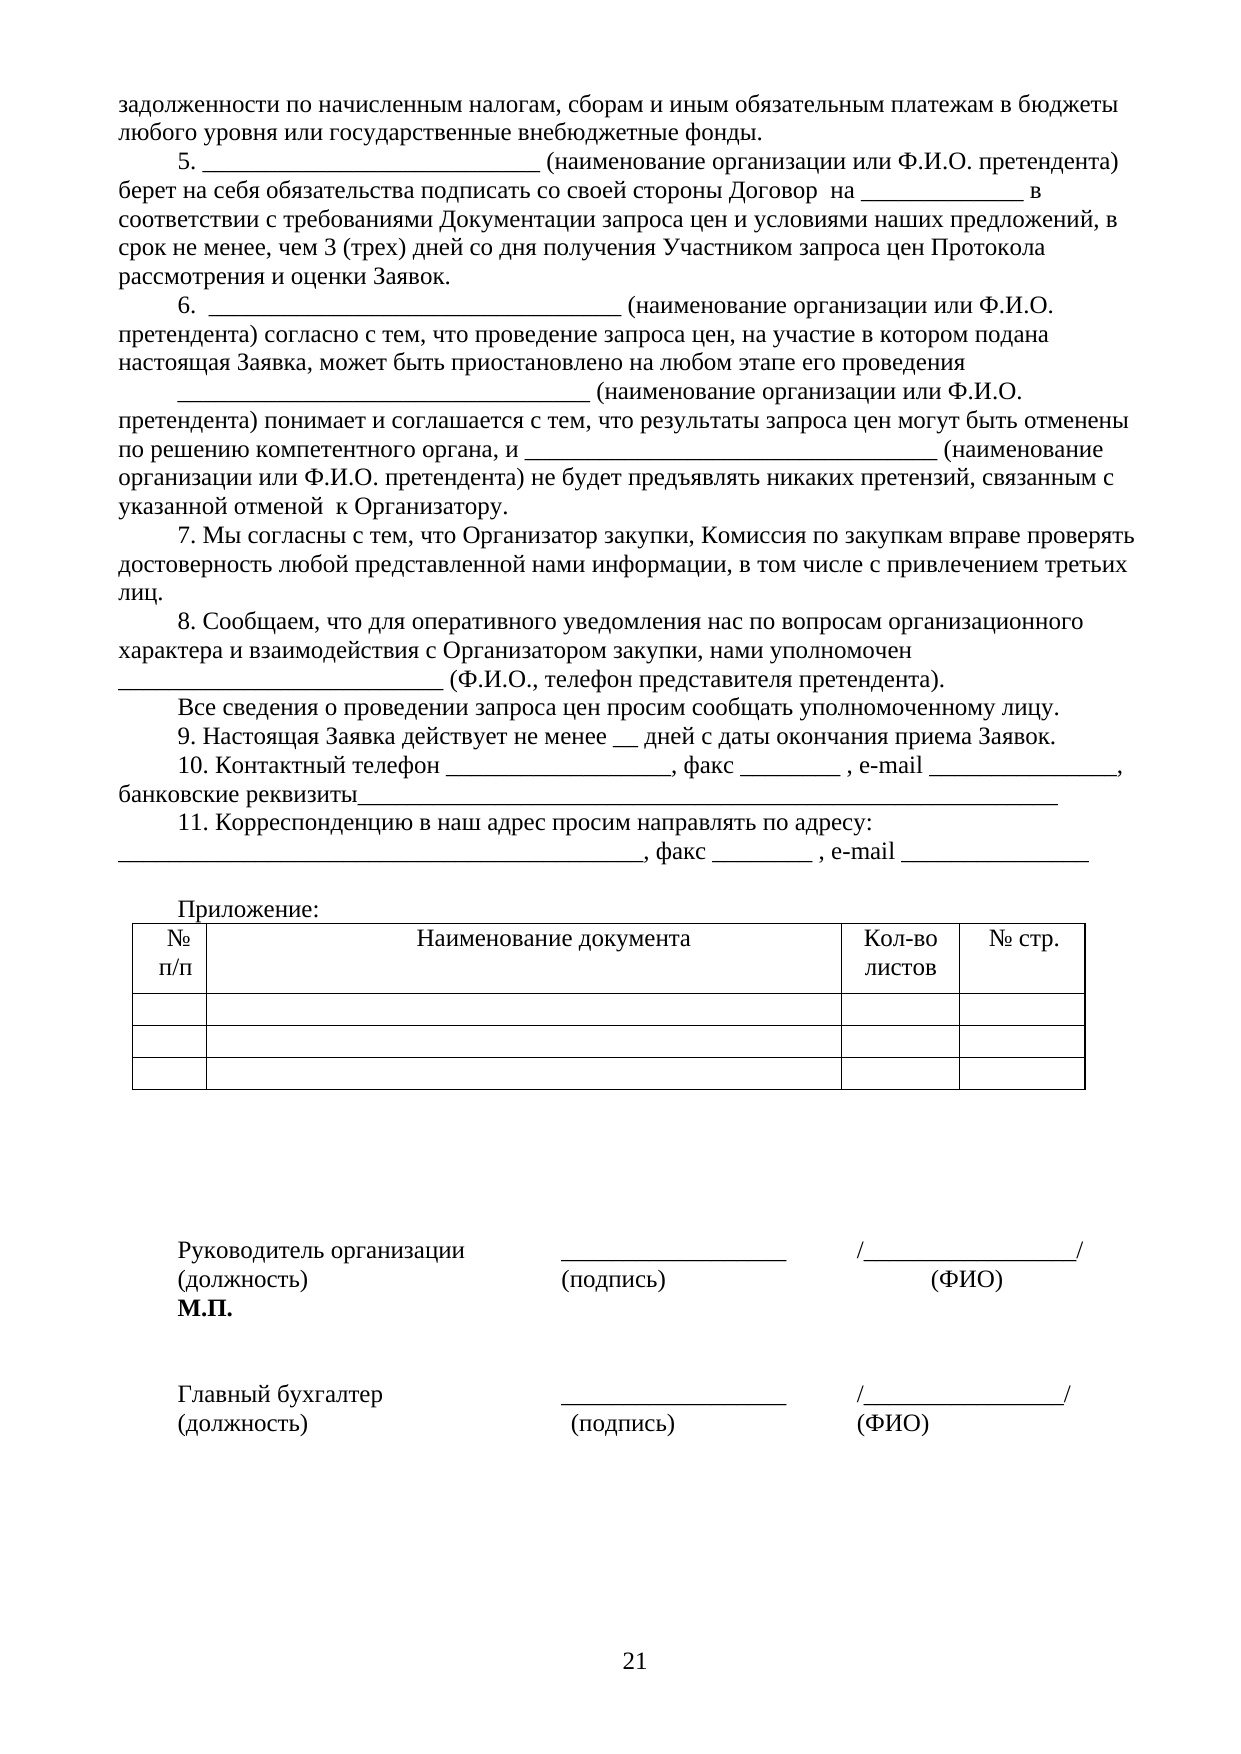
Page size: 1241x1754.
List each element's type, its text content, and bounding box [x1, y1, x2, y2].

table_cell [207, 1058, 841, 1089]
table_cell [207, 994, 841, 1025]
table_cell [842, 1026, 959, 1057]
table_cell [960, 994, 1084, 1025]
table_cell [133, 994, 206, 1025]
table_header Наименование документа [207, 924, 841, 993]
table_cell [842, 1058, 959, 1089]
text М.П. [118, 1293, 1152, 1322]
table_header № п/п [133, 924, 206, 993]
text Главный бухгалтер __________________ /________________/ [118, 1379, 1152, 1408]
table_cell [133, 1026, 206, 1057]
text _________________________________ (наименование организации или Ф.И.О. претендента) понимает и соглашается с тем, что результаты запроса цен могут быть отменены по решению компетентного органа, и _________________________________ (наименование организации или Ф.И.О. претендента) не будет предъявлять никаких претензий, связанным с указанной отменой к Организатору. [118, 376, 1152, 520]
text 8. Сообщаем, что для оперативного уведомления нас по вопросам организационного характера и взаимодействия с Организатором закупки, нами уполномочен __________________________ (Ф.И.О., телефон представителя претендента). [118, 606, 1152, 692]
text (должность) (подпись) (ФИО) [118, 1264, 1152, 1293]
text 7. Мы согласны с тем, что Организатор закупки, Комиссия по закупкам вправе проверять достоверность любой представленной нами информации, в том числе с привлечением третьих лиц. [118, 520, 1152, 606]
table_cell [207, 1026, 841, 1057]
table_header № стр. [960, 924, 1084, 993]
text 11. Корреспонденцию в наш адрес просим направлять по адресу: __________________________________________, факс ________ , e-mail _______________ [118, 807, 1152, 865]
text Руководитель организации __________________ /_________________/ [118, 1236, 1152, 1264]
table_header Кол-во листов [842, 924, 959, 993]
text 10. Контактный телефон __________________, факс ________ , e-mail _______________, банковские реквизиты________________________________________________________ [118, 750, 1152, 807]
table_cell [960, 1058, 1084, 1089]
text Все сведения о проведении запроса цен просим сообщать уполномоченному лицу. [118, 692, 1152, 721]
text 9. Настоящая Заявка действует не менее __ дней с даты окончания приема Заявок. [118, 721, 1152, 750]
text 6. _________________________________ (наименование организации или Ф.И.О. претендента) согласно с тем, что проведение запроса цен, на участие в котором подана настоящая Заявка, может быть приостановлено на любом этапе его проведения [118, 290, 1152, 376]
table_cell [133, 1058, 206, 1089]
text Приложение: [118, 894, 1152, 922]
table_cell [842, 994, 959, 1025]
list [118, 89, 1152, 146]
text 5. ___________________________ (наименование организации или Ф.И.О. претендента) берет на себя обязательства подписать со своей стороны Договор на _____________ в соответствии с требованиями Документации запроса цен и условиями наших предложений, в срок не менее, чем 3 (трех) дней со дня получения Участником запроса цен Протокола рассмотрения и оценки Заявок. [118, 146, 1152, 290]
table_cell [960, 1026, 1084, 1057]
text (должность) (подпись) (ФИО) [118, 1408, 1152, 1437]
